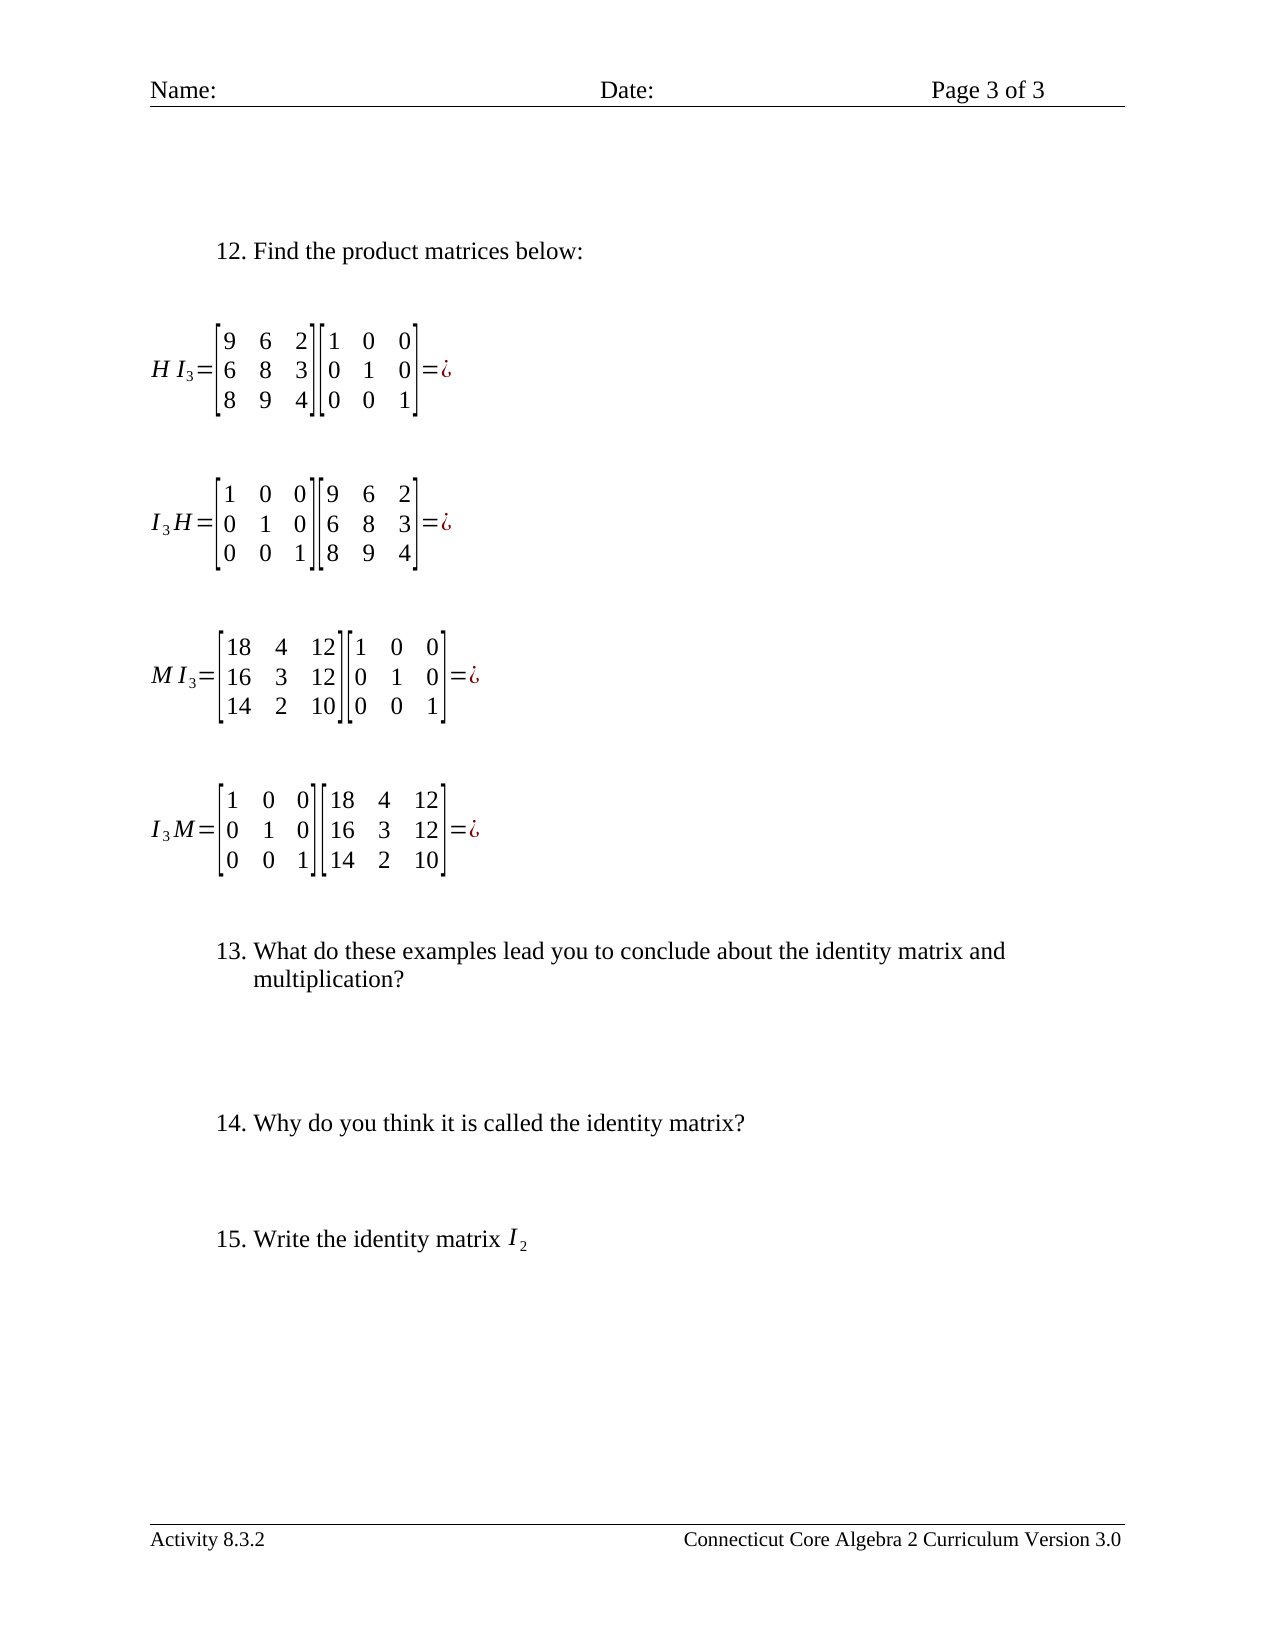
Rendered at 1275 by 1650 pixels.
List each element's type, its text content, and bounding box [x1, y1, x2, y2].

list Find the product matrices below: [216, 236, 1125, 265]
list What do these examples lead you to conclude about the identity matrix and multiplication? [216, 936, 1125, 993]
list Why do you think it is called the identity matrix? [216, 1108, 1125, 1137]
list Write the identity matrix [216, 1223, 1125, 1255]
